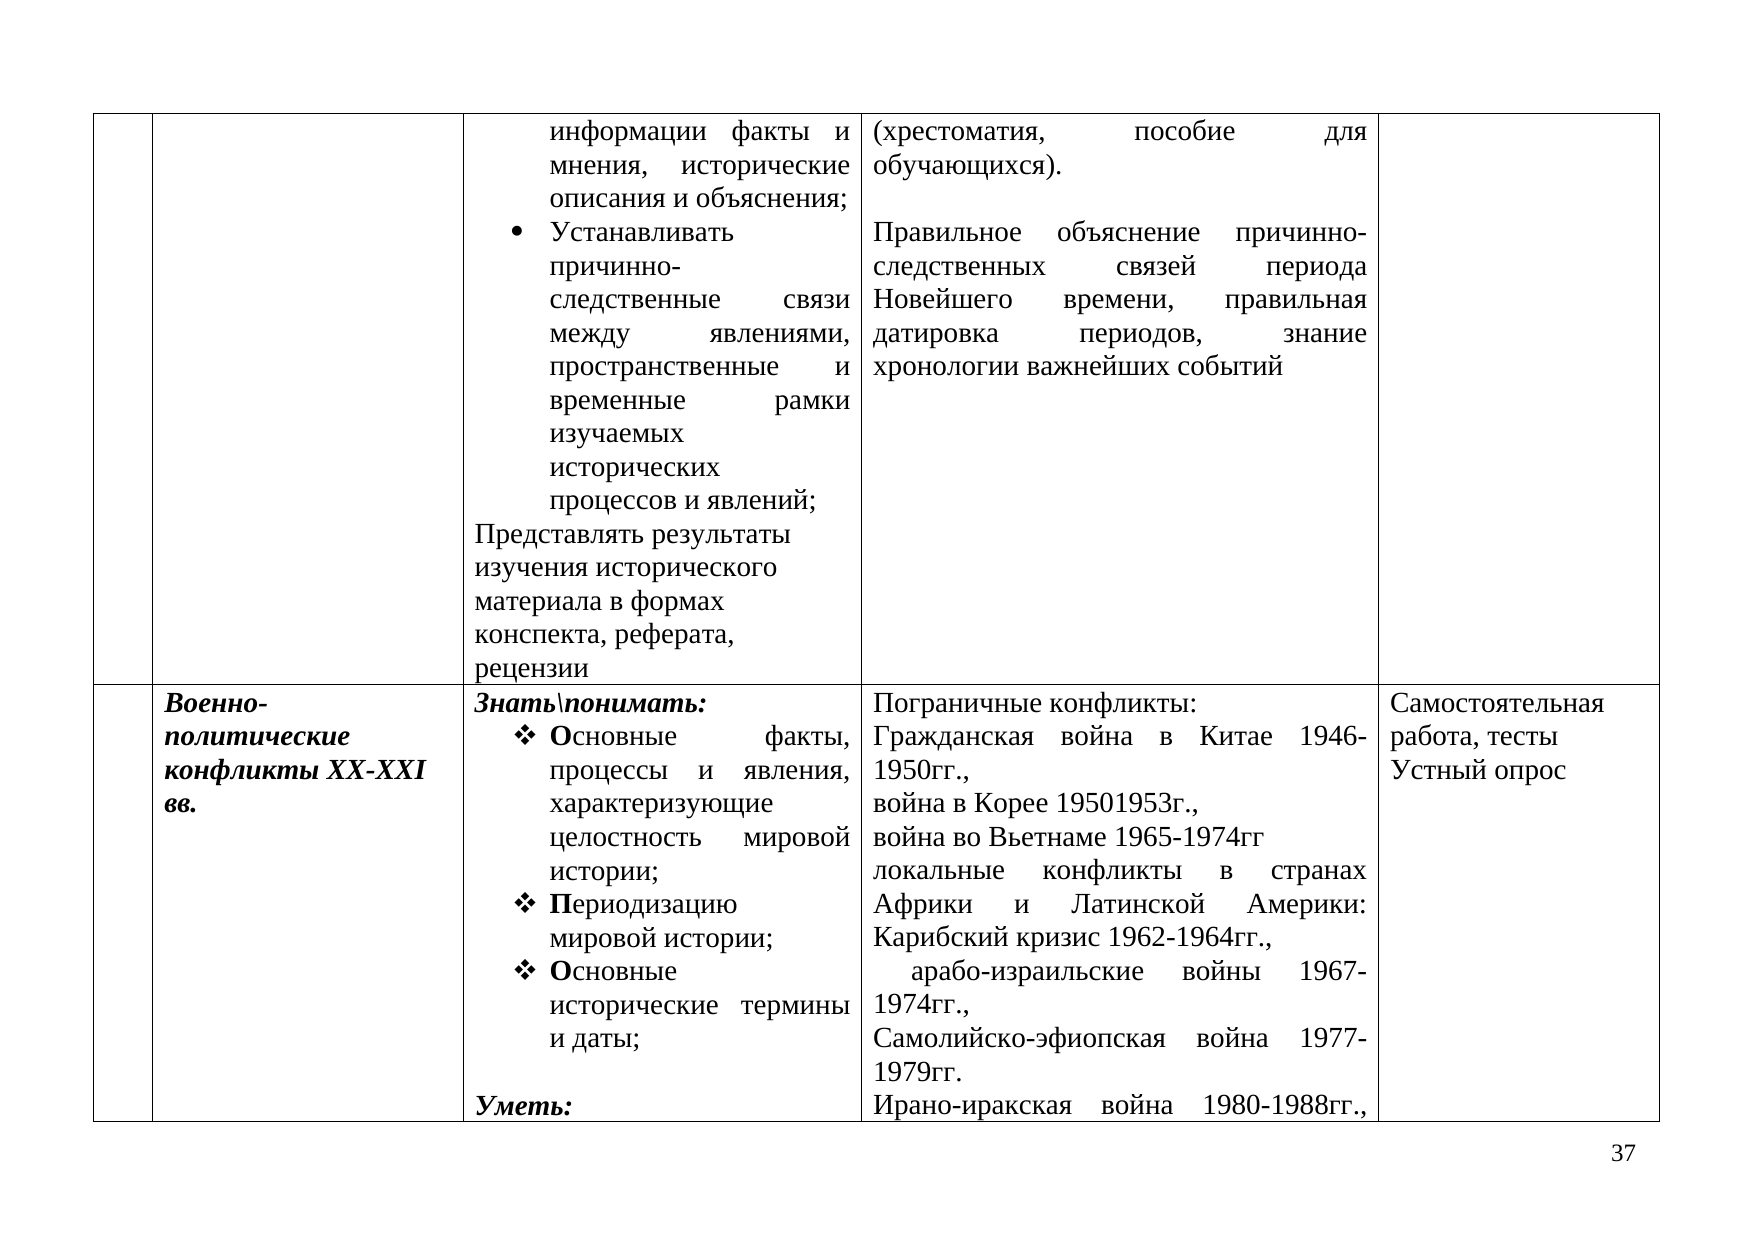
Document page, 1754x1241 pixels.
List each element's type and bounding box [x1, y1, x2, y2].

table_cell [862, 685, 1378, 1121]
table_cell [153, 685, 463, 1121]
table_cell [94, 114, 152, 684]
table_cell [464, 685, 861, 1121]
table_cell [153, 114, 463, 684]
table_cell [1379, 114, 1659, 684]
table_cell [464, 114, 861, 684]
table_cell [862, 114, 1378, 684]
table_cell [1379, 685, 1659, 1121]
table_cell [94, 685, 152, 1121]
